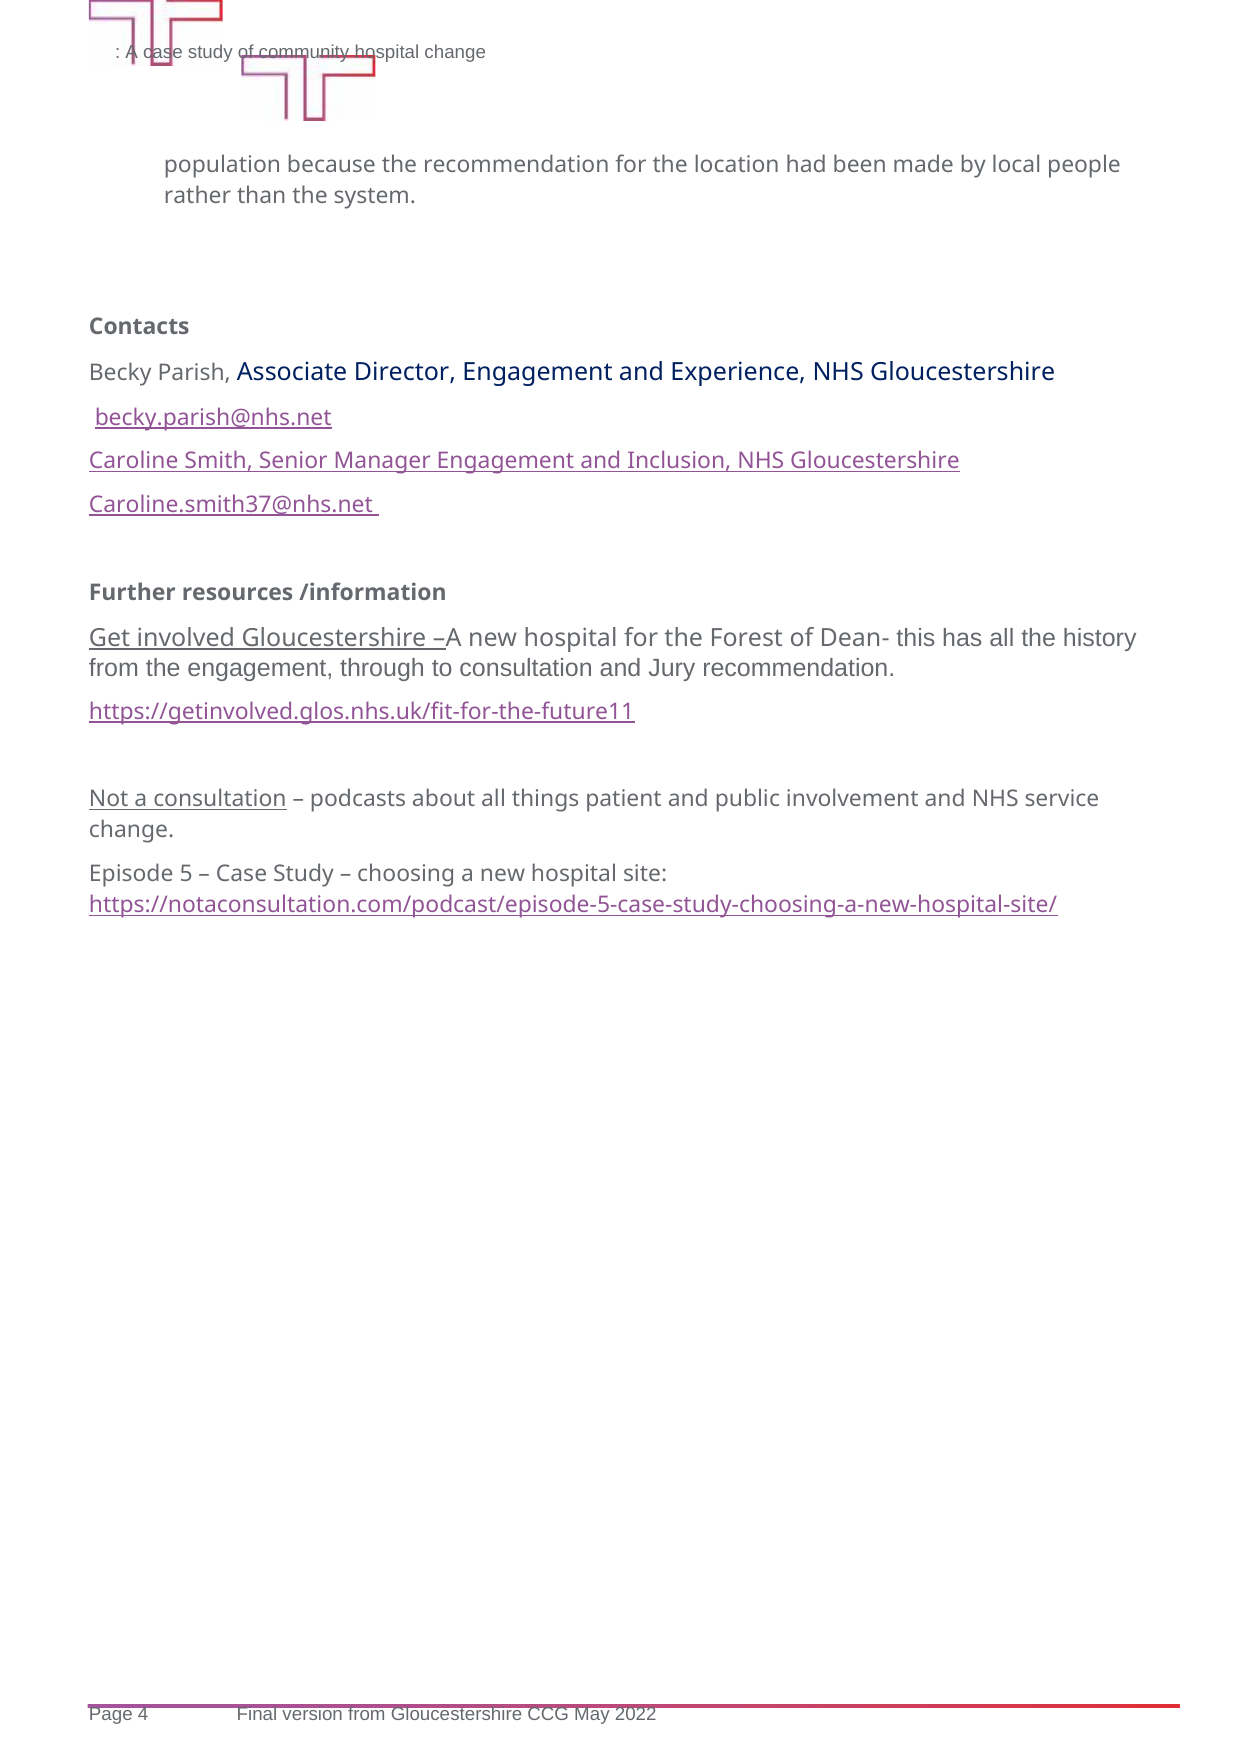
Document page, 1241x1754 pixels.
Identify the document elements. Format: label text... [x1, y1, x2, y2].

text Not a consultation – podcasts about all things patient and public involvement and NHS service change. [89, 782, 1152, 844]
text becky.parish@nhs.net [89, 401, 1152, 432]
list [126, 148, 1152, 210]
text Caroline Smith, Senior Manager Engagement and Inclusion, NHS Gloucestershire [89, 444, 1152, 476]
text Get involved Gloucestershire –A new hospital for the Forest of Dean- this has all the history from the engagement, through to consultation and Jury recommendation. [89, 619, 1152, 682]
picture [87, 1704, 1180, 1708]
picture [88, 0, 223, 66]
text Contacts [89, 310, 1152, 341]
text Caroline.smith37@nhs.net [89, 488, 1152, 519]
text https://getinvolved.glos.nhs.uk/fit-for-the-future11 [89, 694, 1152, 726]
text Becky Parish, Associate Director, Engagement and Experience, NHS Gloucestershire [89, 354, 1152, 388]
text Further resources /information [89, 576, 1152, 607]
picture [241, 55, 376, 121]
text Episode 5 – Case Study – choosing a new hospital site: https://notaconsultation.com/podcast/episode-5-case-study-choosing-a-new-hospital-site/ [89, 857, 1152, 919]
